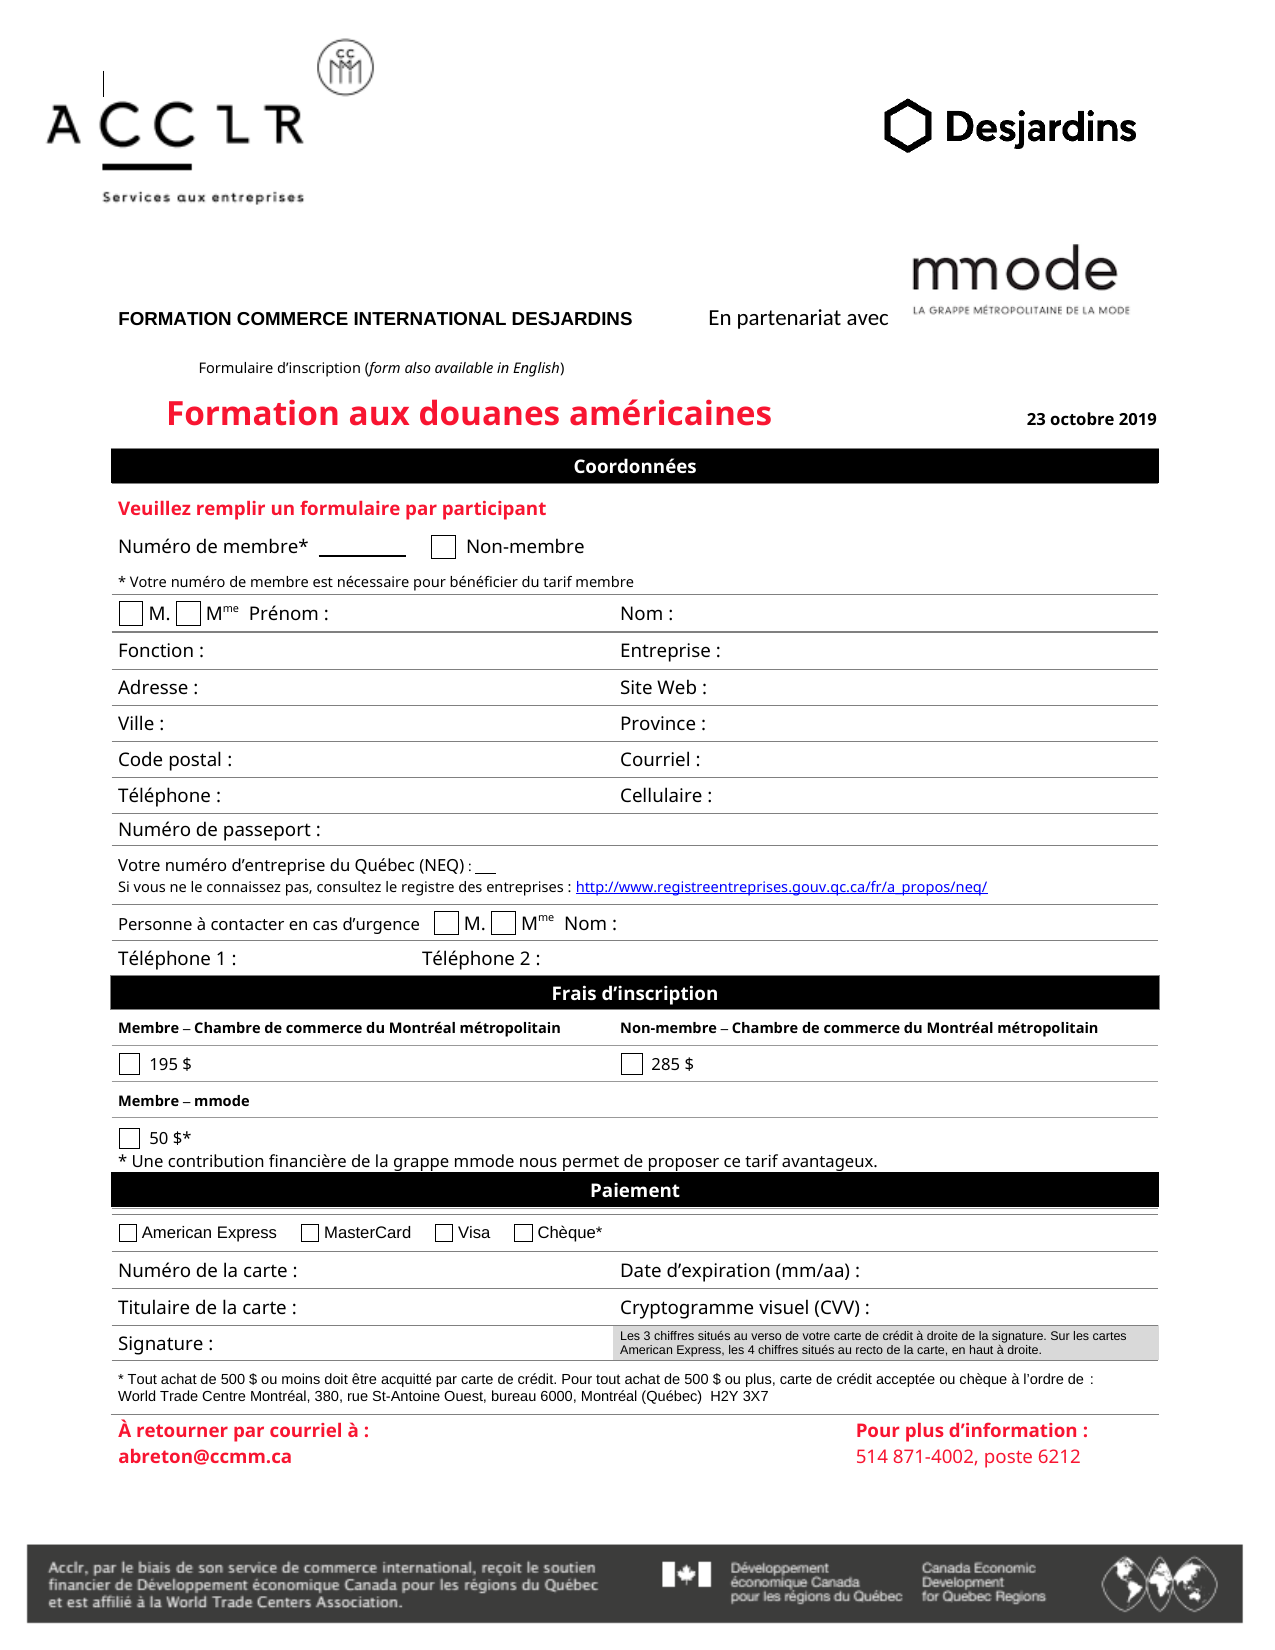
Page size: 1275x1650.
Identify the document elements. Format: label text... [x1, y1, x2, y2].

table_cell American Express MasterCard Visa Chèque* [111, 1215, 613, 1251]
text À retourner par courriel à : Pour plus d’information : [118, 1418, 1157, 1443]
table_cell M. Mme Prénom : [111, 595, 613, 631]
table_cell Frais d’inscription [111, 976, 1159, 1009]
picture [904, 228, 1144, 326]
table_cell Paiement [111, 1172, 1159, 1207]
table_cell [613, 1081, 1159, 1117]
table_cell Nom : [613, 594, 1159, 631]
table_cell Veuillez remplir un formulaire par participant Numéro de membre* Non-membre * Votre numéro de membre est nécessaire pour bénéficier du tarif membre [111, 483, 1159, 594]
table_cell Membre ‒ Chambre de commerce du Montréal métropolitain [111, 1010, 613, 1045]
table_cell Adresse : [111, 670, 613, 705]
picture [865, 79, 1155, 168]
table_cell Numéro de la carte : [111, 1252, 613, 1288]
table_cell [613, 813, 1159, 845]
table_cell Courriel : [613, 741, 1159, 777]
table_cell Province : [613, 705, 1159, 741]
table_cell Téléphone 1 : Téléphone 2 : [111, 940, 1159, 975]
table_cell Ville : [111, 706, 613, 741]
table_cell Personne à contacter en cas d’urgence M. Mme Nom : [111, 904, 1159, 940]
table_cell Membre ‒ mmode [111, 1082, 613, 1117]
table_cell 50 $* * Une contribution financière de la grappe mmode nous permet de proposer ce tarif avantageux. [111, 1117, 1159, 1172]
table_cell Entreprise : [613, 631, 1159, 668]
text Formulaire d’inscription (form also available in English) [118, 357, 1157, 377]
table_cell Numéro de passeport : [111, 814, 613, 845]
table_cell [111, 1208, 1159, 1214]
table_cell Non-membre ‒ Chambre de commerce du Montréal métropolitain [613, 1010, 1159, 1045]
table_cell Titulaire de la carte : [111, 1289, 613, 1324]
table_cell Téléphone : [111, 778, 613, 813]
table_cell 285 $ [613, 1045, 1159, 1081]
text Formation aux douanes américaines 23 octobre 2019 [103, 390, 1157, 435]
table_cell Votre numéro d’entreprise du Québec (NEQ) : Si vous ne le connaissez pas, consultez le registre des entreprises : http://www.registreentreprises.gouv.qc.ca/fr/a_propos/neq/ [111, 845, 1159, 904]
table_cell Cryptogramme visuel (CVV) : [613, 1288, 1159, 1324]
table_cell Signature : [111, 1326, 613, 1360]
text abreton@ccmm.ca 514 871-4002, poste 6212 [118, 1443, 1157, 1469]
table_cell [613, 1214, 1159, 1251]
table_cell * Tout achat de 500 $ ou moins doit être acquitté par carte de crédit. Pour tout achat de 500 $ ou plus, carte de crédit acceptée ou chèque à l’ordre de : World Trade Centre Montréal, 380, rue St-Antoine Ouest, bureau 6000, Montréal (Québec) H2Y 3X7 [111, 1360, 1159, 1414]
table_cell 195 $ [111, 1046, 613, 1081]
table_cell Fonction : [111, 632, 613, 668]
table_cell Les 3 chiffres situés au verso de votre carte de crédit à droite de la signature. Sur les cartes American Express, les 4 chiffres situés au recto de la carte, en haut à droite. [613, 1325, 1159, 1360]
table_header Coordonnées [111, 449, 1159, 483]
table_cell Date d’expiration (mm/aa) : [613, 1251, 1159, 1288]
table_cell Cellulaire : [613, 777, 1159, 813]
table_cell Site Web : [613, 669, 1159, 705]
table_cell Code postal : [111, 742, 613, 777]
